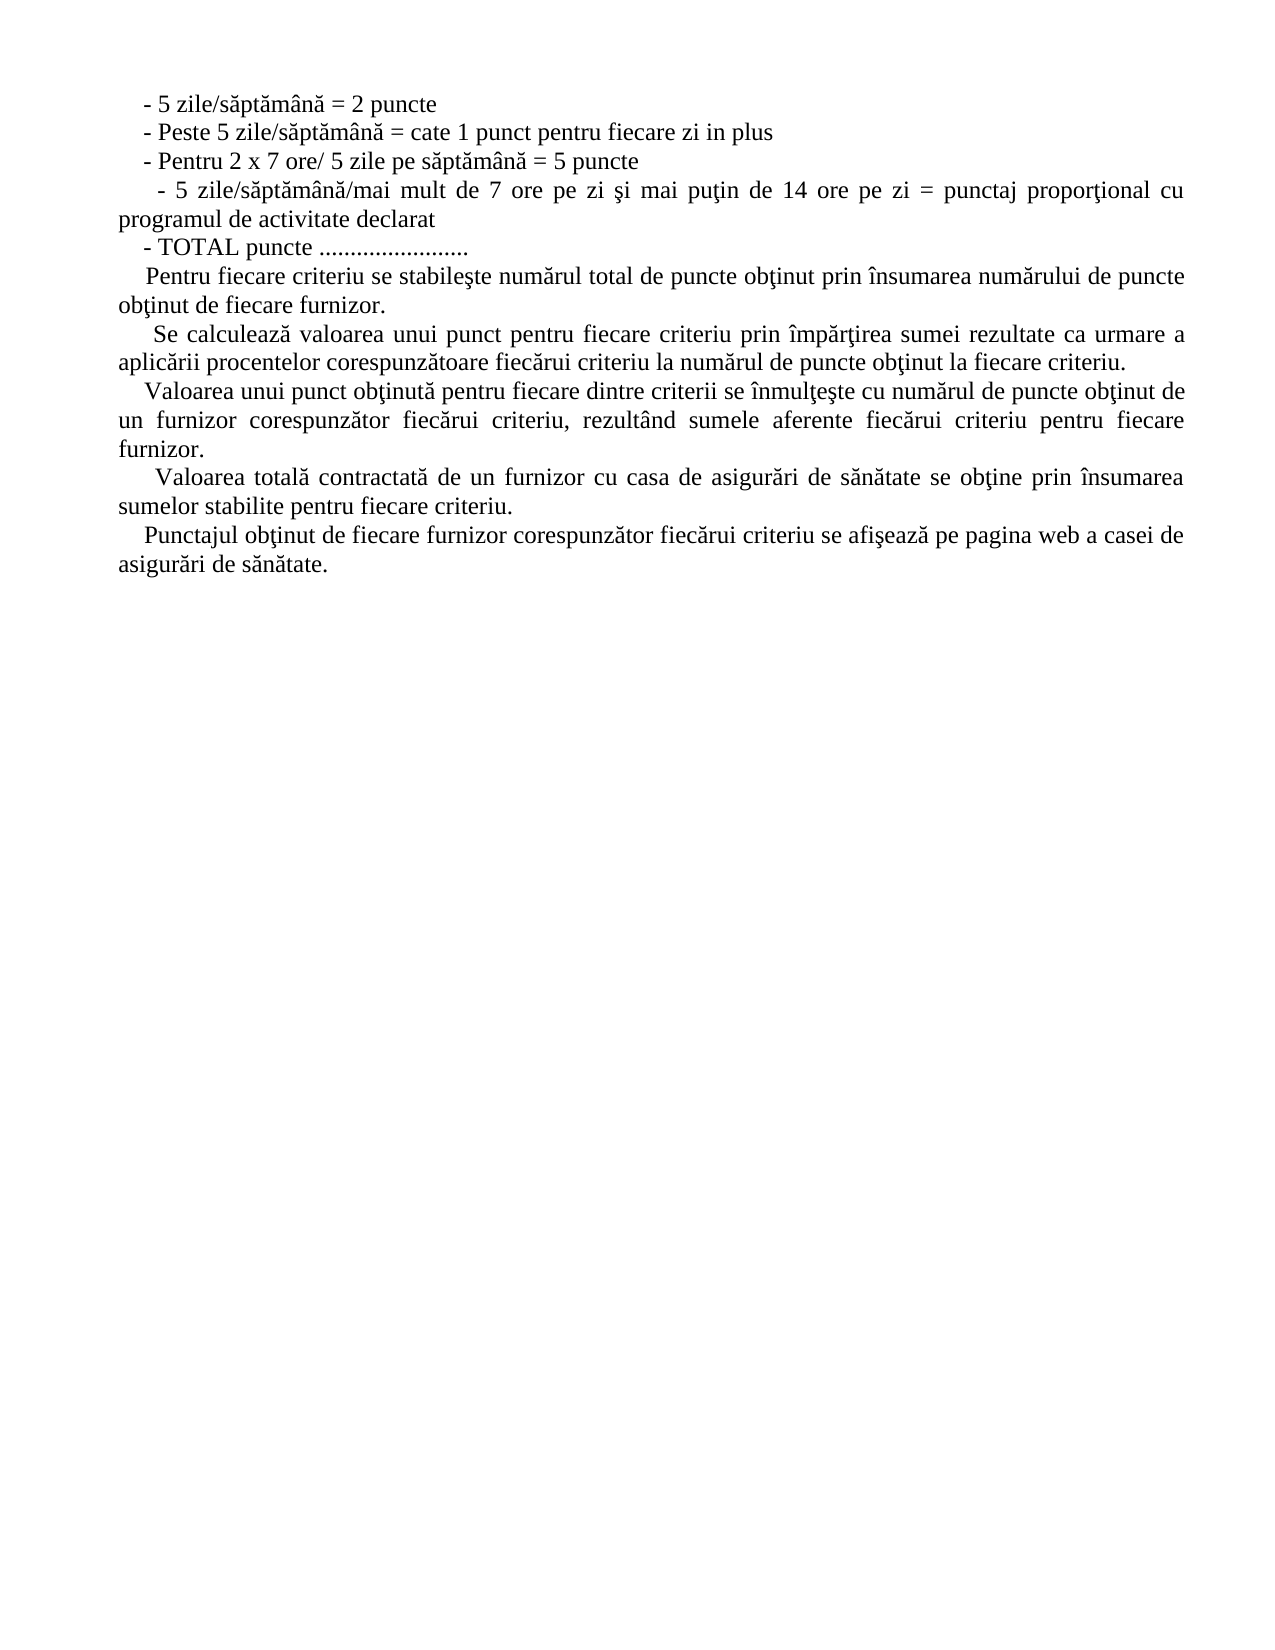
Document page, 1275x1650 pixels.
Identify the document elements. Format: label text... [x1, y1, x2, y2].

text - 5 zile/săptămână/mai mult de 7 ore pe zi şi mai puţin de 14 ore pe zi = punctaj proporţional cu programul de activitate declarat [118, 175, 1186, 232]
text - Peste 5 zile/săptămână = cate 1 punct pentru fiecare zi in plus [118, 117, 1186, 146]
text - Pentru 2 x 7 ore/ 5 zile pe săptămână = 5 puncte [118, 146, 1186, 175]
text - 5 zile/săptămână = 2 puncte [118, 89, 1186, 117]
text Valoarea totală contractată de un furnizor cu casa de asigurări de sănătate se obţine prin însumarea sumelor stabilite pentru fiecare criteriu. [118, 462, 1186, 520]
text Valoarea unui punct obţinută pentru fiecare dintre criterii se înmulţeşte cu numărul de puncte obţinut de un furnizor corespunzător fiecărui criteriu, rezultând sumele aferente fiecărui criteriu pentru fiecare furnizor. [118, 376, 1186, 462]
text Punctajul obţinut de fiecare furnizor corespunzător fiecărui criteriu se afişează pe pagina web a casei de asigurări de sănătate. [118, 520, 1186, 577]
text Se calculează valoarea unui punct pentru fiecare criteriu prin împărţirea sumei rezultate ca urmare a aplicării procentelor corespunzătoare fiecărui criteriu la numărul de puncte obţinut la fiecare criteriu. [118, 319, 1186, 376]
text - TOTAL puncte ........................ [118, 232, 1186, 261]
text Pentru fiecare criteriu se stabileşte numărul total de puncte obţinut prin însumarea numărului de puncte obţinut de fiecare furnizor. [118, 261, 1186, 319]
